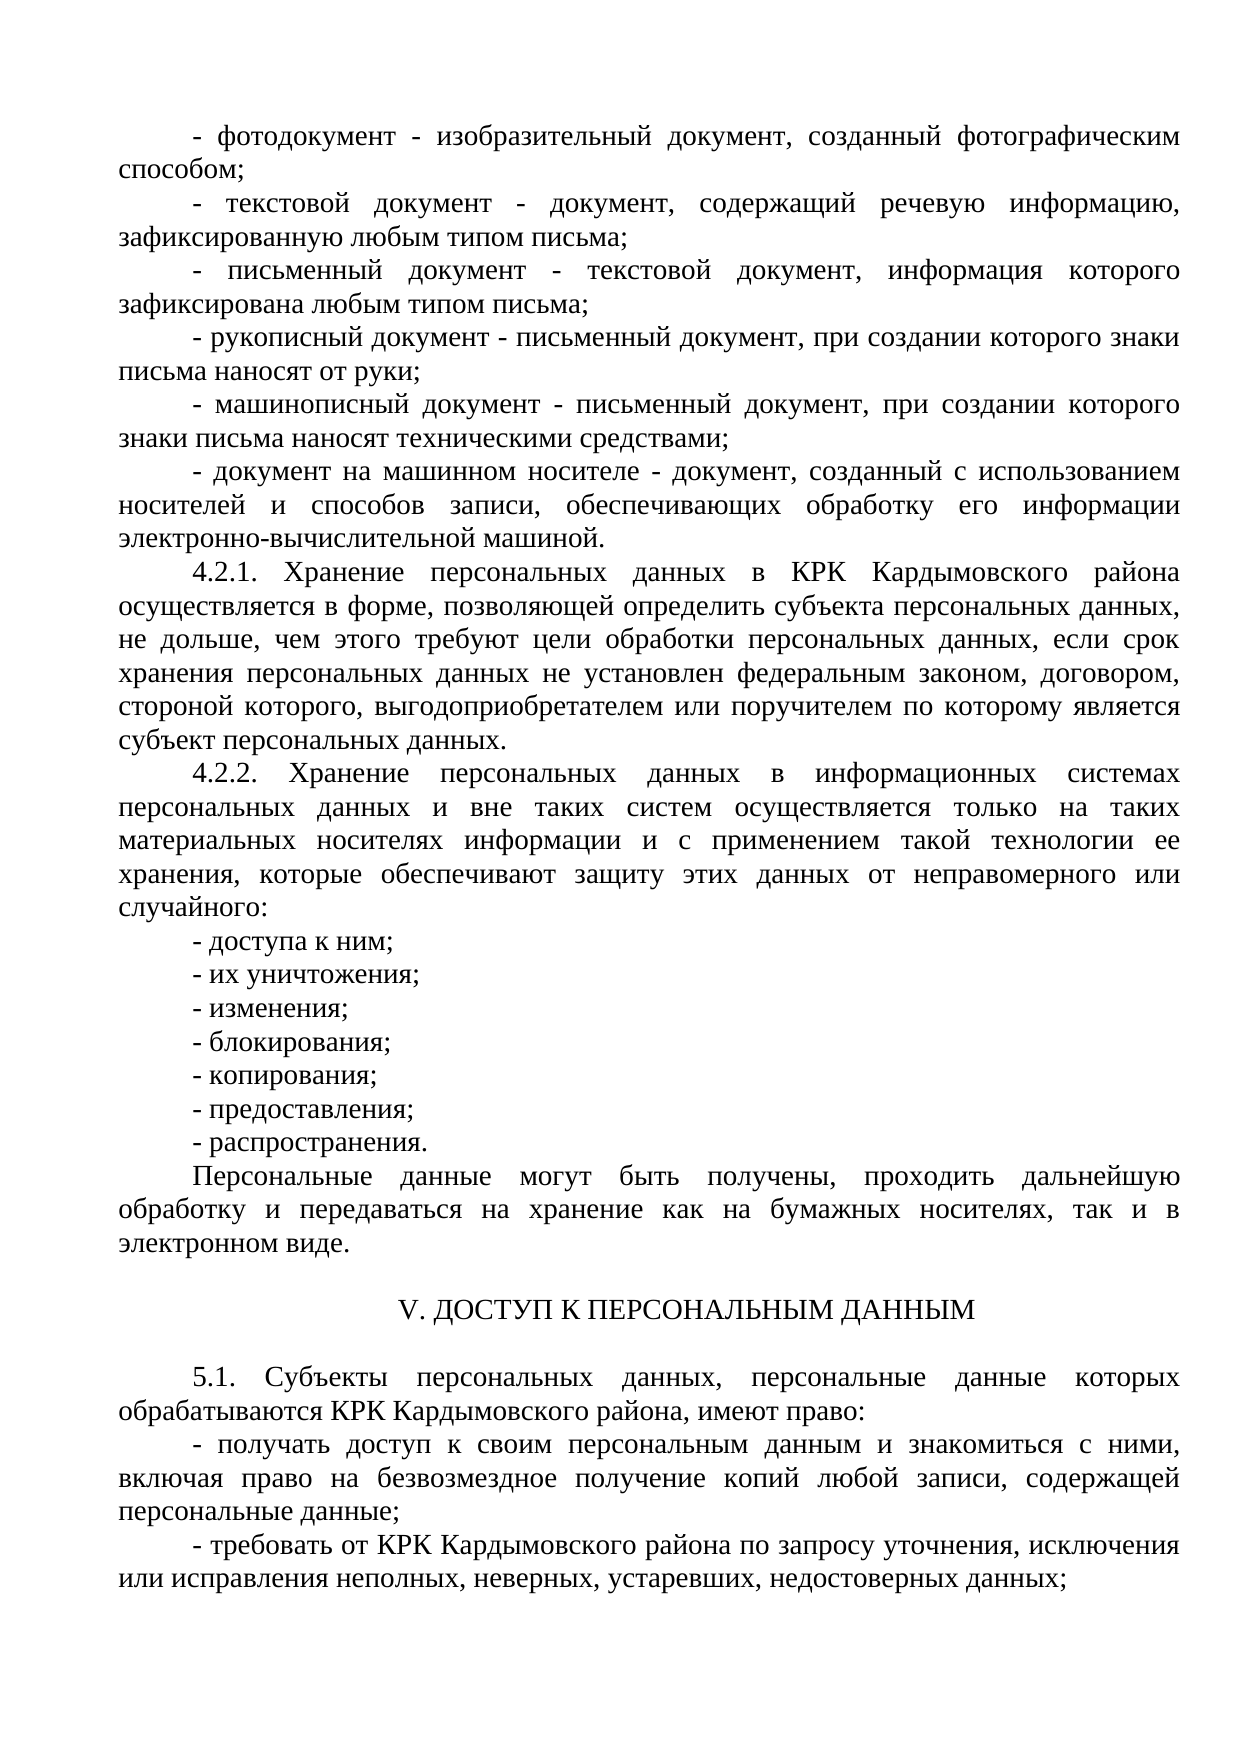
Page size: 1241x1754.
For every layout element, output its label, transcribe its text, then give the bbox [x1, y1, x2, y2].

text 4.2.1. Хранение персональных данных в КРК Кардымовского района осуществляется в форме, позволяющей определить субъекта персональных данных, не дольше, чем этого требуют цели обработки персональных данных, если срок хранения персональных данных не установлен федеральным законом, договором, стороной которого, выгодоприобретателем или поручителем по которому является субъект персональных данных. [118, 554, 1181, 755]
text - блокирования; [118, 1024, 1181, 1057]
text - фотодокумент - изобразительный документ, созданный фотографическим способом; [118, 118, 1181, 185]
text - требовать от КРК Кардымовского района по запросу уточнения, исключения или исправления неполных, неверных, устаревших, недостоверных данных; [118, 1527, 1181, 1594]
text - текстовой документ - документ, содержащий речевую информацию, зафиксированную любым типом письма; [118, 185, 1181, 252]
text - получать доступ к своим персональным данным и знакомиться с ними, включая право на безвозмездное получение копий любой записи, содержащей персональные данные; [118, 1426, 1181, 1527]
text - рукописный документ - письменный документ, при создании которого знаки письма наносят от руки; [118, 319, 1181, 386]
text - машинописный документ - письменный документ, при создании которого знаки письма наносят техническими средствами; [118, 386, 1181, 453]
text - копирования; [118, 1057, 1181, 1091]
text Персональные данные могут быть получены, проходить дальнейшую обработку и передаваться на хранение как на бумажных носителях, так и в электронном виде. [118, 1158, 1181, 1258]
text - предоставления; [118, 1091, 1181, 1124]
text V. ДОСТУП К ПЕРСОНАЛЬНЫМ ДАННЫМ [118, 1292, 1181, 1326]
text - изменения; [118, 990, 1181, 1024]
text - письменный документ - текстовой документ, информация которого зафиксирована любым типом письма; [118, 252, 1181, 319]
text - доступа к ним; [118, 923, 1181, 957]
text - распространения. [118, 1124, 1181, 1158]
text 5.1. Субъекты персональных данных, персональные данные которых обрабатываются КРК Кардымовского района, имеют право: [118, 1359, 1181, 1426]
text - их уничтожения; [118, 957, 1181, 990]
text 4.2.2. Хранение персональных данных в информационных системах персональных данных и вне таких систем осуществляется только на таких материальных носителях информации и с применением такой технологии ее хранения, которые обеспечивают защиту этих данных от неправомерного или случайного: [118, 755, 1181, 923]
text - документ на машинном носителе - документ, созданный с использованием носителей и способов записи, обеспечивающих обработку его информации электронно-вычислительной машиной. [118, 453, 1181, 554]
